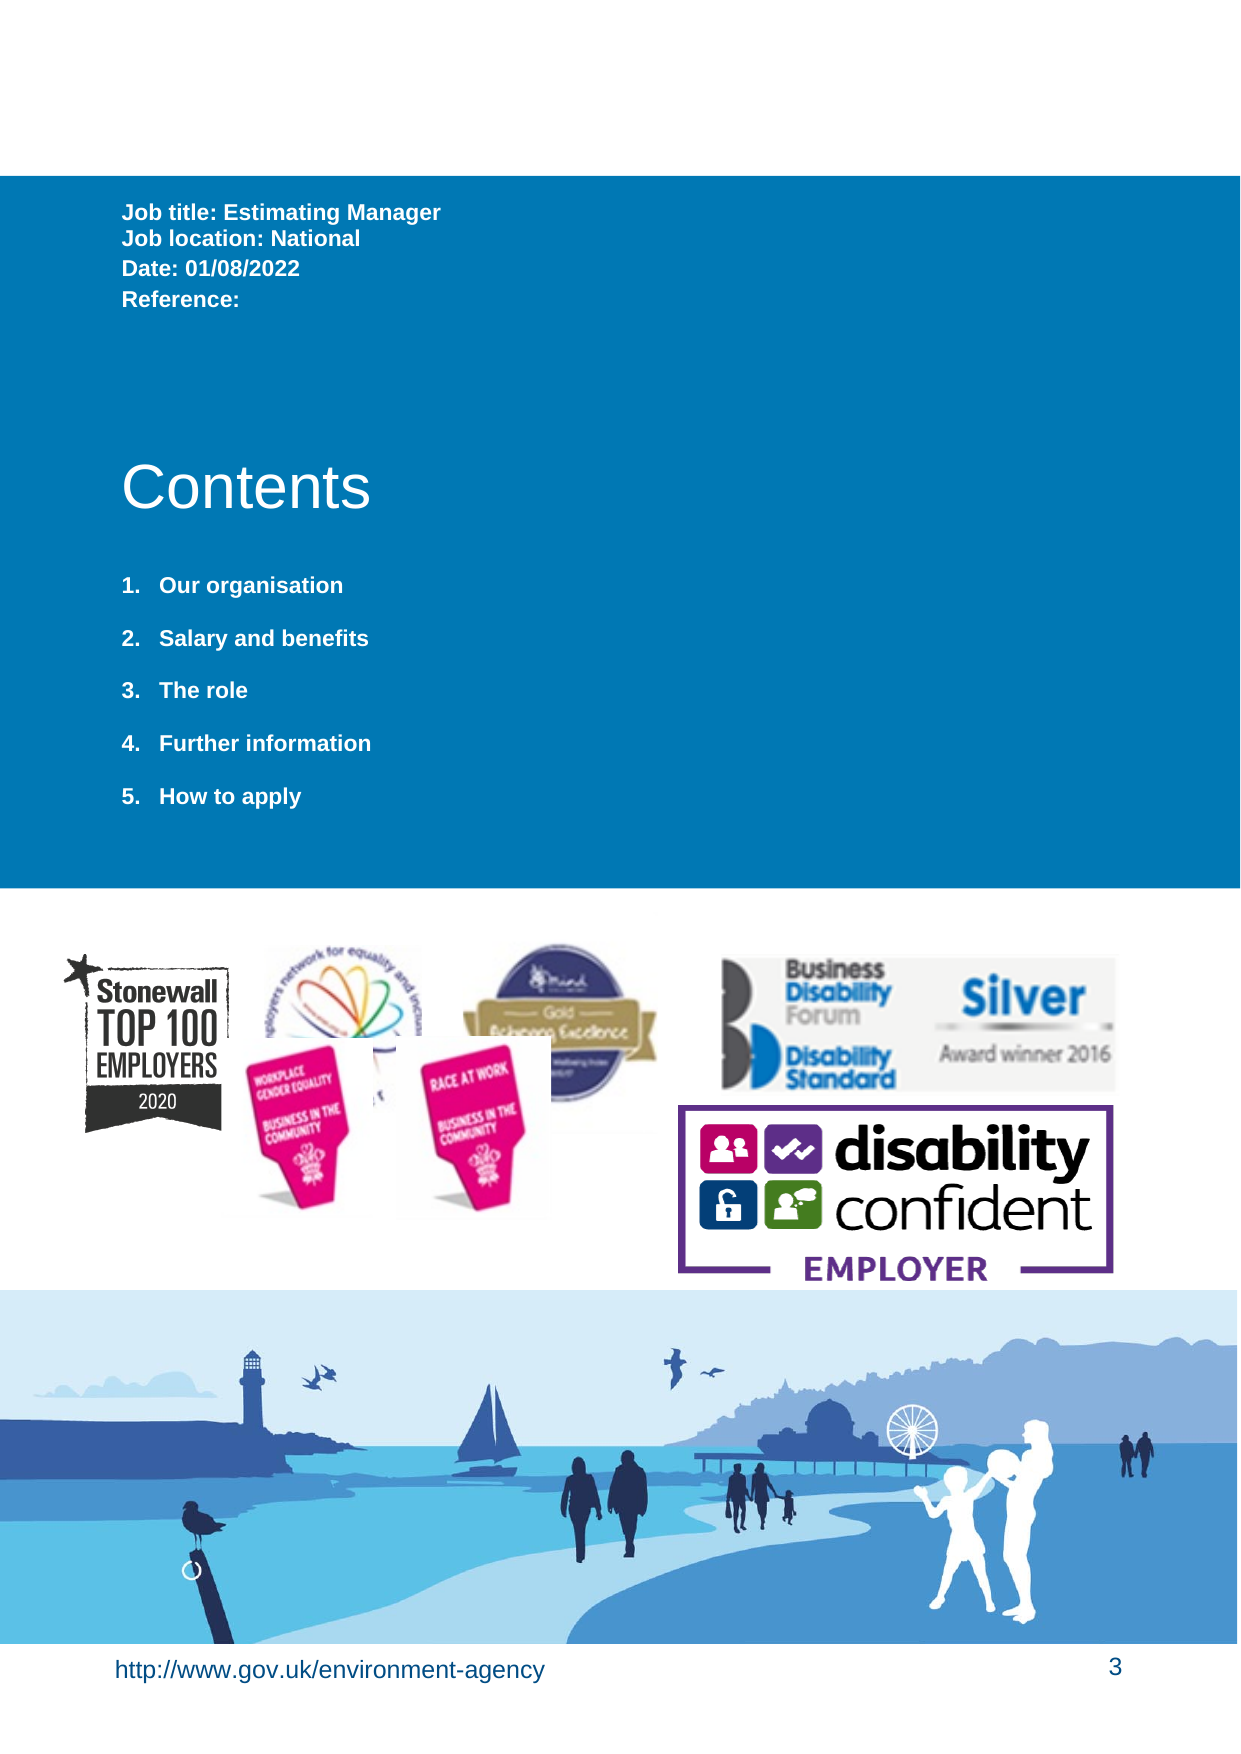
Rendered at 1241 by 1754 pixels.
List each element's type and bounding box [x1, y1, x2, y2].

picture [0, 1105, 1236, 1644]
picture [63, 912, 657, 1217]
picture [719, 954, 1118, 1095]
